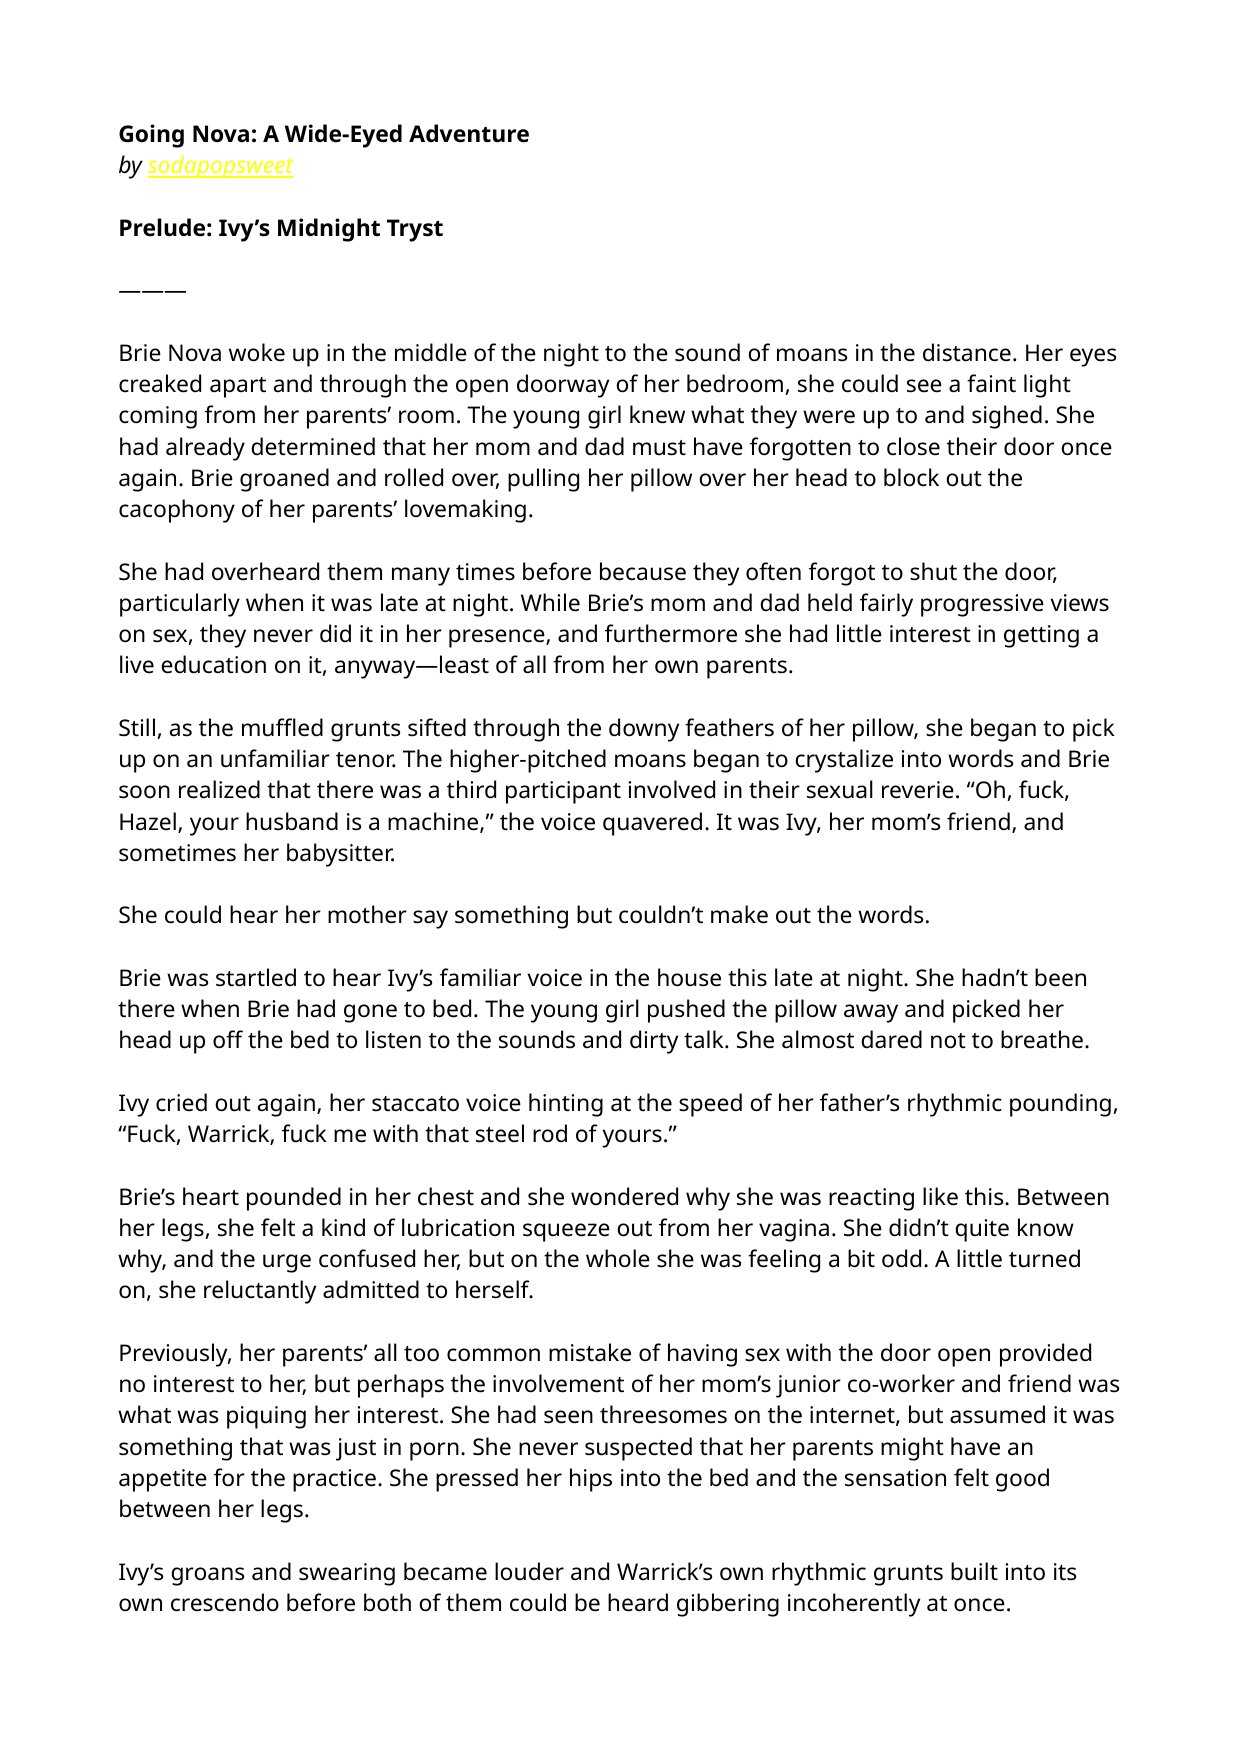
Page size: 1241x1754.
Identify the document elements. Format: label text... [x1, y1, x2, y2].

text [118, 212, 1122, 1618]
subtitle by sodapopsweet [118, 149, 1122, 181]
subtitle Going Nova: A Wide-Eyed Adventure [118, 118, 1122, 149]
